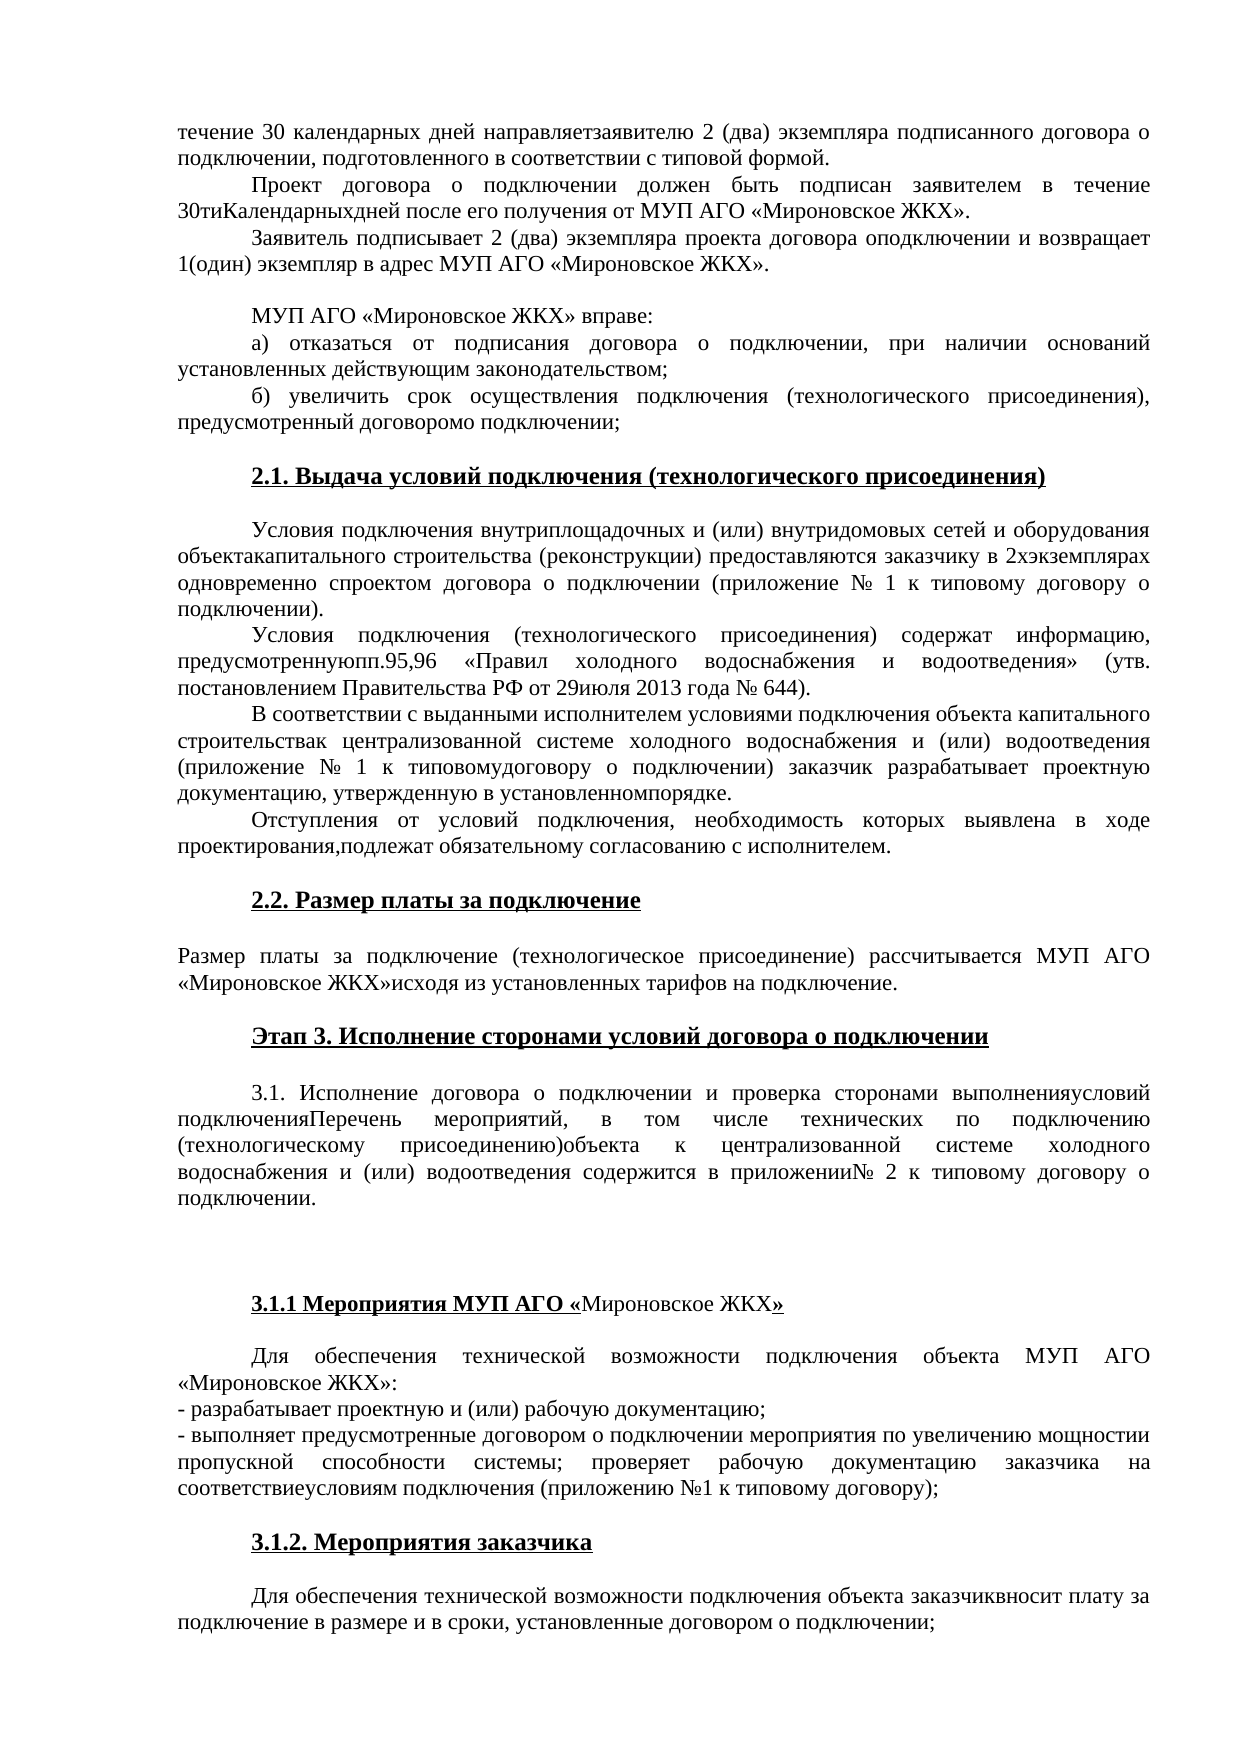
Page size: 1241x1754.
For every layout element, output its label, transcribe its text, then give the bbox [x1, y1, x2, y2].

text Проект договора о подключении должен быть подписан заявителем в течение 30тиКалендарныхдней после его получения от МУП АГО «Мироновское ЖКХ». [177, 171, 1152, 223]
text 3.1. Исполнение договора о подключении и проверка сторонами выполненияусловий подключенияПеречень мероприятий, в том числе технических по подключению (технологическому присоединению)объекта к централизованной системе холодного водоснабжения и (или) водоотведения содержится в приложении№ 2 к типовому договору о подключении. [177, 1079, 1152, 1211]
text 2.2. Размер платы за подключение [177, 885, 1152, 913]
text 3.1.1 Мероприятия МУП АГО «Мироновское ЖКХ» [177, 1290, 1152, 1316]
text Размер платы за подключение (технологическое присоединение) рассчитывается МУП АГО «Мироновское ЖКХ»исходя из установленных тарифов на подключение. [177, 942, 1152, 995]
text 3.1.2. Мероприятия заказчика [177, 1527, 1152, 1556]
text Условия подключения (технологического присоединения) содержат информацию, предусмотреннуюпп.95,96 «Правил холодного водоснабжения и водоотведения» (утв. постановлением Правительства РФ от 29июля 2013 года № 644). [177, 621, 1152, 700]
text - разрабатывает проектную и (или) рабочую документацию; [177, 1395, 1152, 1421]
text Этап 3. Исполнение сторонами условий договора о подключении [177, 1021, 1152, 1050]
text Для обеспечения технической возможности подключения объекта заказчиквносит плату за подключение в размере и в сроки, установленные договором о подключении; [177, 1582, 1152, 1635]
text Условия подключения внутриплощадочных и (или) внутридомовых сетей и оборудования объектакапитального строительства (реконструкции) предоставляются заказчику в 2хэкземплярах одновременно спроектом договора о подключении (приложение № 1 к типовому договору о подключении). [177, 516, 1152, 621]
text Заявитель подписывает 2 (два) экземпляра проекта договора оподключении и возвращает 1(один) экземпляр в адрес МУП АГО «Мироновское ЖКХ». [177, 223, 1152, 276]
text б) увеличить срок осуществления подключения (технологического присоединения), предусмотренный договоромо подключении; [177, 382, 1152, 434]
text Для обеспечения технической возможности подключения объекта МУП АГО «Мироновское ЖКХ»: [177, 1342, 1152, 1395]
text - выполняет предусмотренные договором о подключении мероприятия по увеличению мощностии пропускной способности системы; проверяет рабочую документацию заказчика на соответствиеусловиям подключения (приложению №1 к типовому договору); [177, 1421, 1152, 1501]
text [177, 118, 1152, 171]
text В соответствии с выданными исполнителем условиями подключения объекта капитального строительствак централизованной системе холодного водоснабжения и (или) водоотведения (приложение № 1 к типовомудоговору о подключении) заказчик разрабатывает проектную документацию, утвержденную в установленномпорядке. [177, 700, 1152, 806]
text Отступления от условий подключения, необходимость которых выявлена в ходе проектирования,подлежат обязательному согласованию с исполнителем. [177, 806, 1152, 858]
text МУП АГО «Мироновское ЖКХ» вправе: [177, 303, 1152, 329]
text 2.1. Выдача условий подключения (технологического присоединения) [177, 461, 1152, 489]
text а) отказаться от подписания договора о подключении, при наличии оснований установленных действующим законодательством; [177, 329, 1152, 382]
